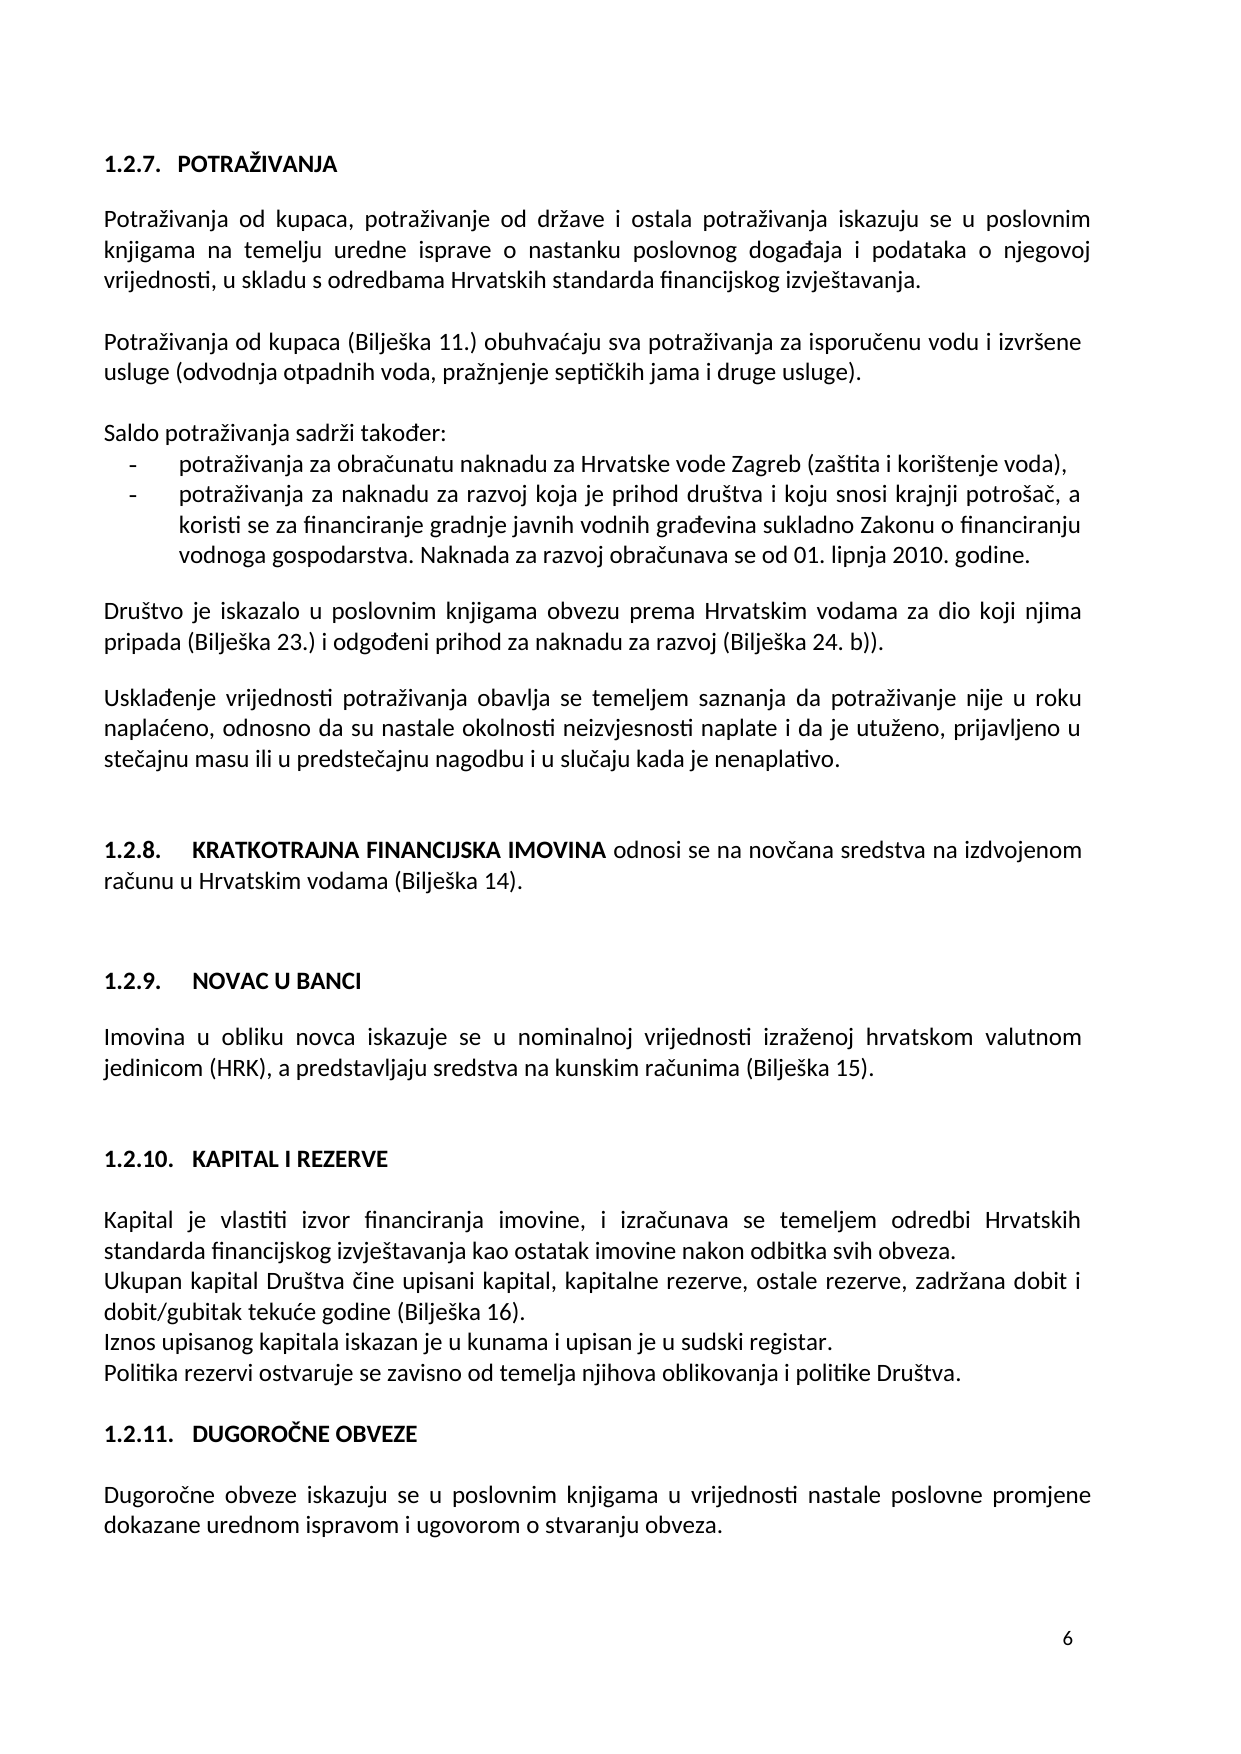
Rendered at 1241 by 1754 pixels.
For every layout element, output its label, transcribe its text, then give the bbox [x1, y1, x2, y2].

text Iznos upisanog kapitala iskazan je u kunama i upisan je u sudski registar. [103, 1327, 1083, 1357]
text Društvo je iskazalo u poslovnim knjigama obvezu prema Hrvatskim vodama za dio koji njima pripada (Bilješka 23.) i odgođeni prihod za naknadu za razvoj (Bilješka 24. b)). [103, 595, 1083, 656]
text Politika rezervi ostvaruje se zavisno od temelja njihova oblikovanja i politike Društva. [103, 1357, 1083, 1388]
text Imovina u obliku novca iskazuje se u nominalnoj vrijednosti izraženoj hrvatskom valutnom jedinicom (HRK), a predstavljaju sredstva na kunskim računima (Bilješka 15). [103, 1021, 1083, 1082]
list POTRAŽIVANJA [103, 148, 1083, 178]
list potraživanja za obračunatu naknadu za Hrvatske vode Zagreb (zaštita i korištenje voda), [128, 448, 1083, 478]
list DUGOROČNE OBVEZE [103, 1418, 1083, 1449]
text Ukupan kapital Društva čine upisani kapital, kapitalne rezerve, ostale rezerve, zadržana dobit i dobit/gubitak tekuće godine (Bilješka 16). [103, 1266, 1083, 1327]
list potraživanja za naknadu za razvoj koja je prihod društva i koju snosi krajnji potrošač, a koristi se za financiranje gradnje javnih vodnih građevina sukladno Zakonu o financiranju vodnoga gospodarstva. Naknada za razvoj obračunava se od 01. lipnja 2010. godine. [128, 478, 1083, 570]
text Dugoročne obveze iskazuju se u poslovnim knjigama u vrijednosti nastale poslovne promjene dokazane urednom ispravom i ugovorom o stvaranju obveza. [103, 1479, 1092, 1540]
list KRATKOTRAJNA FINANCIJSKA IMOVINA odnosi se na novčana sredstva na izdvojenom računu u Hrvatskim vodama (Bilješka 14). [103, 834, 1083, 895]
text Usklađenje vrijednosti potraživanja obavlja se temeljem saznanja da potraživanje nije u roku naplaćeno, odnosno da su nastale okolnosti neizvjesnosti naplate i da je utuženo, prijavljeno u stečajnu masu ili u predstečajnu nagodbu i u slučaju kada je nenaplativo. [103, 682, 1083, 773]
list KAPITAL I REZERVE [103, 1143, 1083, 1174]
list NOVAC U BANCI [103, 965, 1083, 996]
text Kapital je vlastiti izvor financiranja imovine, i izračunava se temeljem odredbi Hrvatskih standarda financijskog izvještavanja kao ostatak imovine nakon odbitka svih obveza. [103, 1204, 1083, 1266]
text Potraživanja od kupaca, potraživanje od države i ostala potraživanja iskazuju se u poslovnim knjigama na temelju uredne isprave o nastanku poslovnog događaja i podataka o njegovoj vrijednosti, u skladu s odredbama Hrvatskih standarda financijskog izvještavanja. [103, 204, 1092, 295]
text Saldo potraživanja sadrži također: [103, 417, 1083, 448]
text Potraživanja od kupaca (Bilješka 11.) obuhvaćaju sva potraživanja za isporučenu vodu i izvršene usluge (odvodnja otpadnih voda, pražnjenje septičkih jama i druge usluge). [103, 326, 1083, 387]
